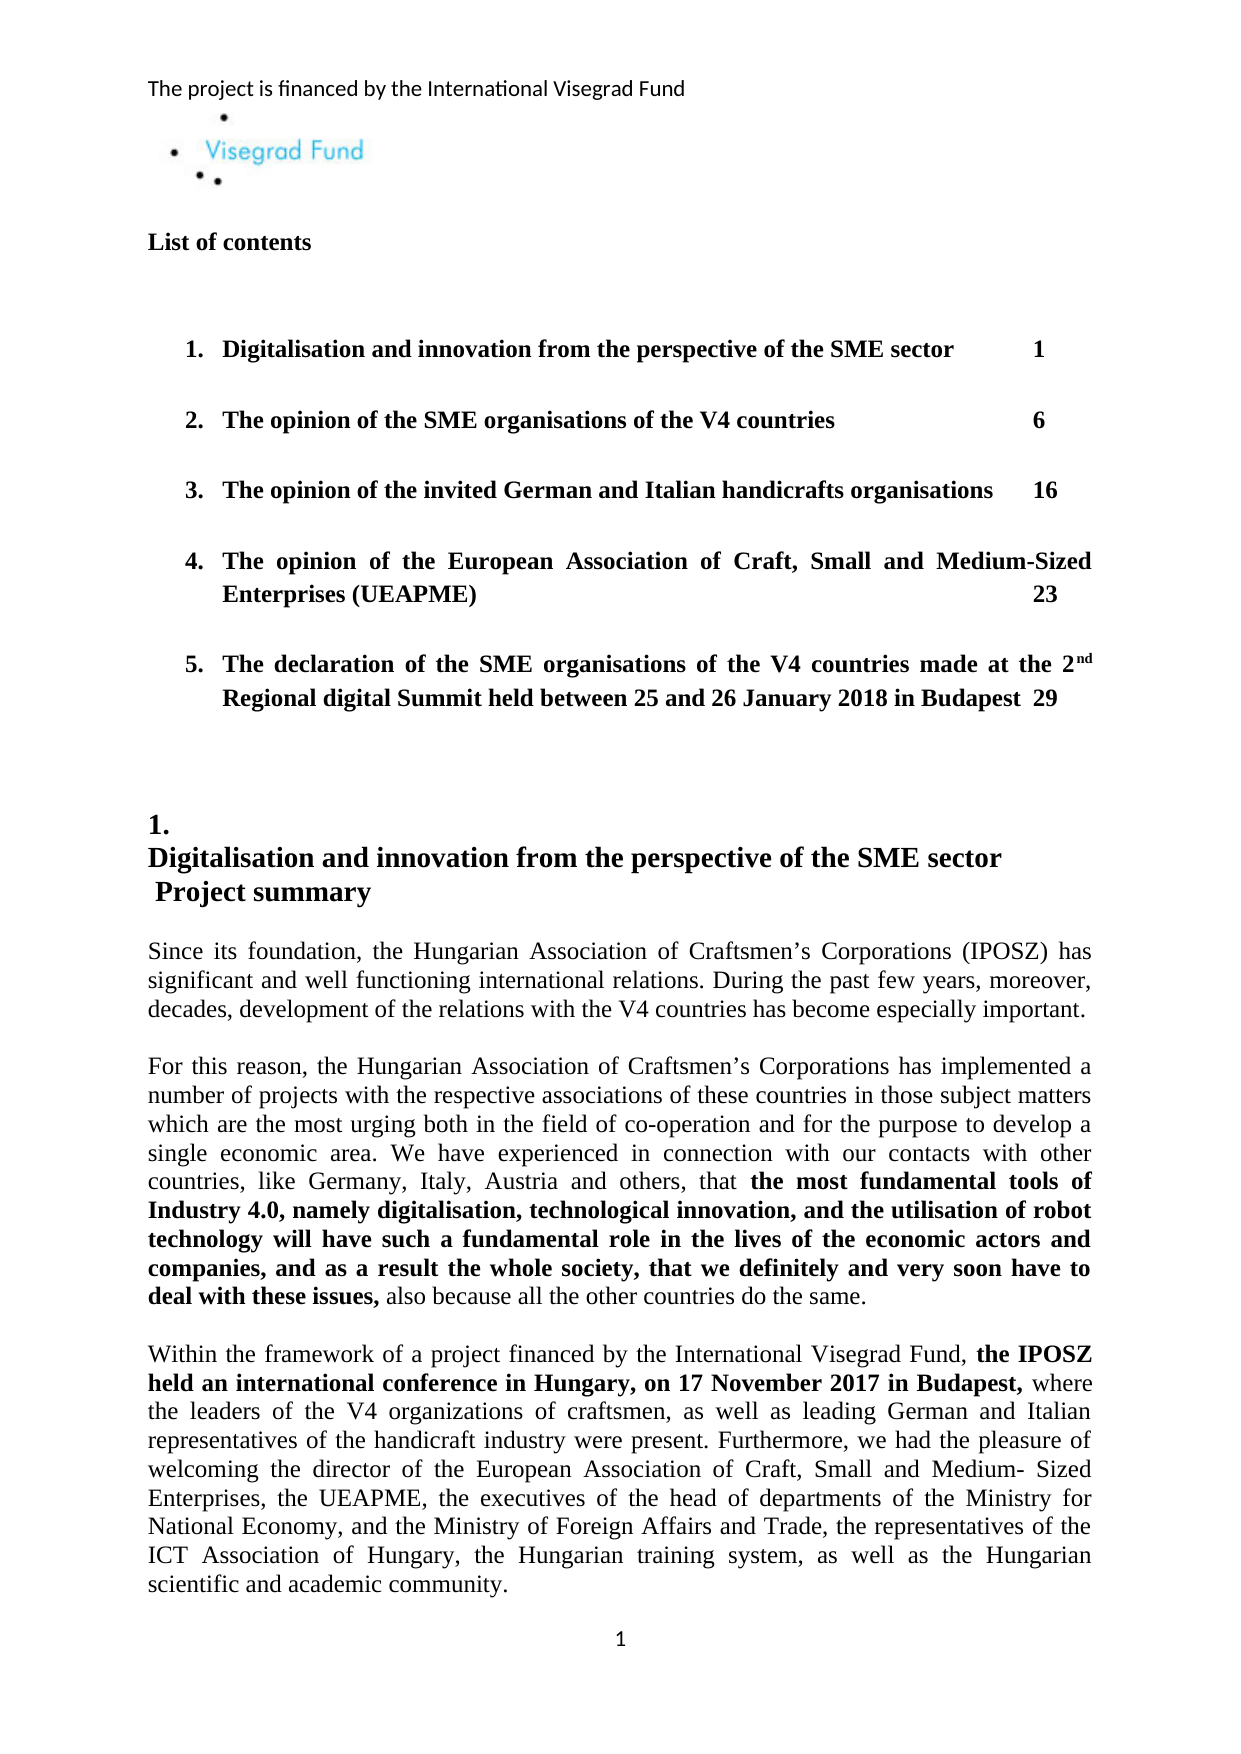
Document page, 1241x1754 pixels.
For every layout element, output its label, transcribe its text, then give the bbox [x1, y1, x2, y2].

list Digitalisation and innovation from the perspective of the SME sector 1 [185, 334, 1093, 363]
picture [147, 101, 382, 199]
list The opinion of the SME organisations of the V4 countries 6 [185, 405, 1093, 434]
text Digitalisation and innovation from the perspective of the SME sector [148, 841, 1093, 874]
text 1. [148, 807, 1093, 841]
text Since its foundation, the Hungarian Association of Craftsmen’s Corporations (IPOSZ) has significant and well functioning international relations. During the past few years, moreover, decades, development of the relations with the V4 countries has become especially important. [148, 936, 1093, 1023]
text List of contents [148, 227, 1093, 256]
list The opinion of the invited German and Italian handicrafts organisations 16 [185, 476, 1093, 504]
text Project summary [148, 874, 1093, 908]
list The declaration of the SME organisations of the V4 countries made at the 2nd Regional digital Summit held between 25 and 26 January 2018 in Budapest 29 [185, 649, 1093, 711]
list The opinion of the European Association of Craft, Small and Medium-Sized Enterprises (UEAPME) 23 [185, 546, 1093, 608]
text Within the framework of a project financed by the International Visegrad Fund, the IPOSZ held an international conference in Hungary, on 17 November Budapest, where the leaders of the V4 organizations of craftsmen, as well as leading German and Italian representatives of the handicraft industry were present. Furthermore, we had the pleasure of welcoming the director of the European Association of Craft, Small and Medium- Sized Enterprises, the UEAPME, the executives of the head of departments of the Ministry for National Economy, and the Ministry of Foreign Affairs and Trade, the representatives of the ICT Association of Hungary, the Hungarian training system, as well as the Hungarian scientific and academic community. [148, 1339, 1093, 1598]
text For this reason, the Hungarian Association of Craftsmen’s Corporations has implemented a number of projects with the respective associations of these countries in those subject matters which are the most urging both in the field of co-operation and for the purpose to develop a single economic area. We have experienced in connection with our contacts with other countries, like Germany, Italy, Austria and others, that the most fundamental tools of Industry 4.0, namely digitalisation, technological innovation, and the utilisation of robot technology will have such a fundamental role in the lives of the economic actors and companies, and as a result the whole society, that we definitely and very soon have to deal with these issues, also because all the other countries do the same. [148, 1051, 1093, 1310]
